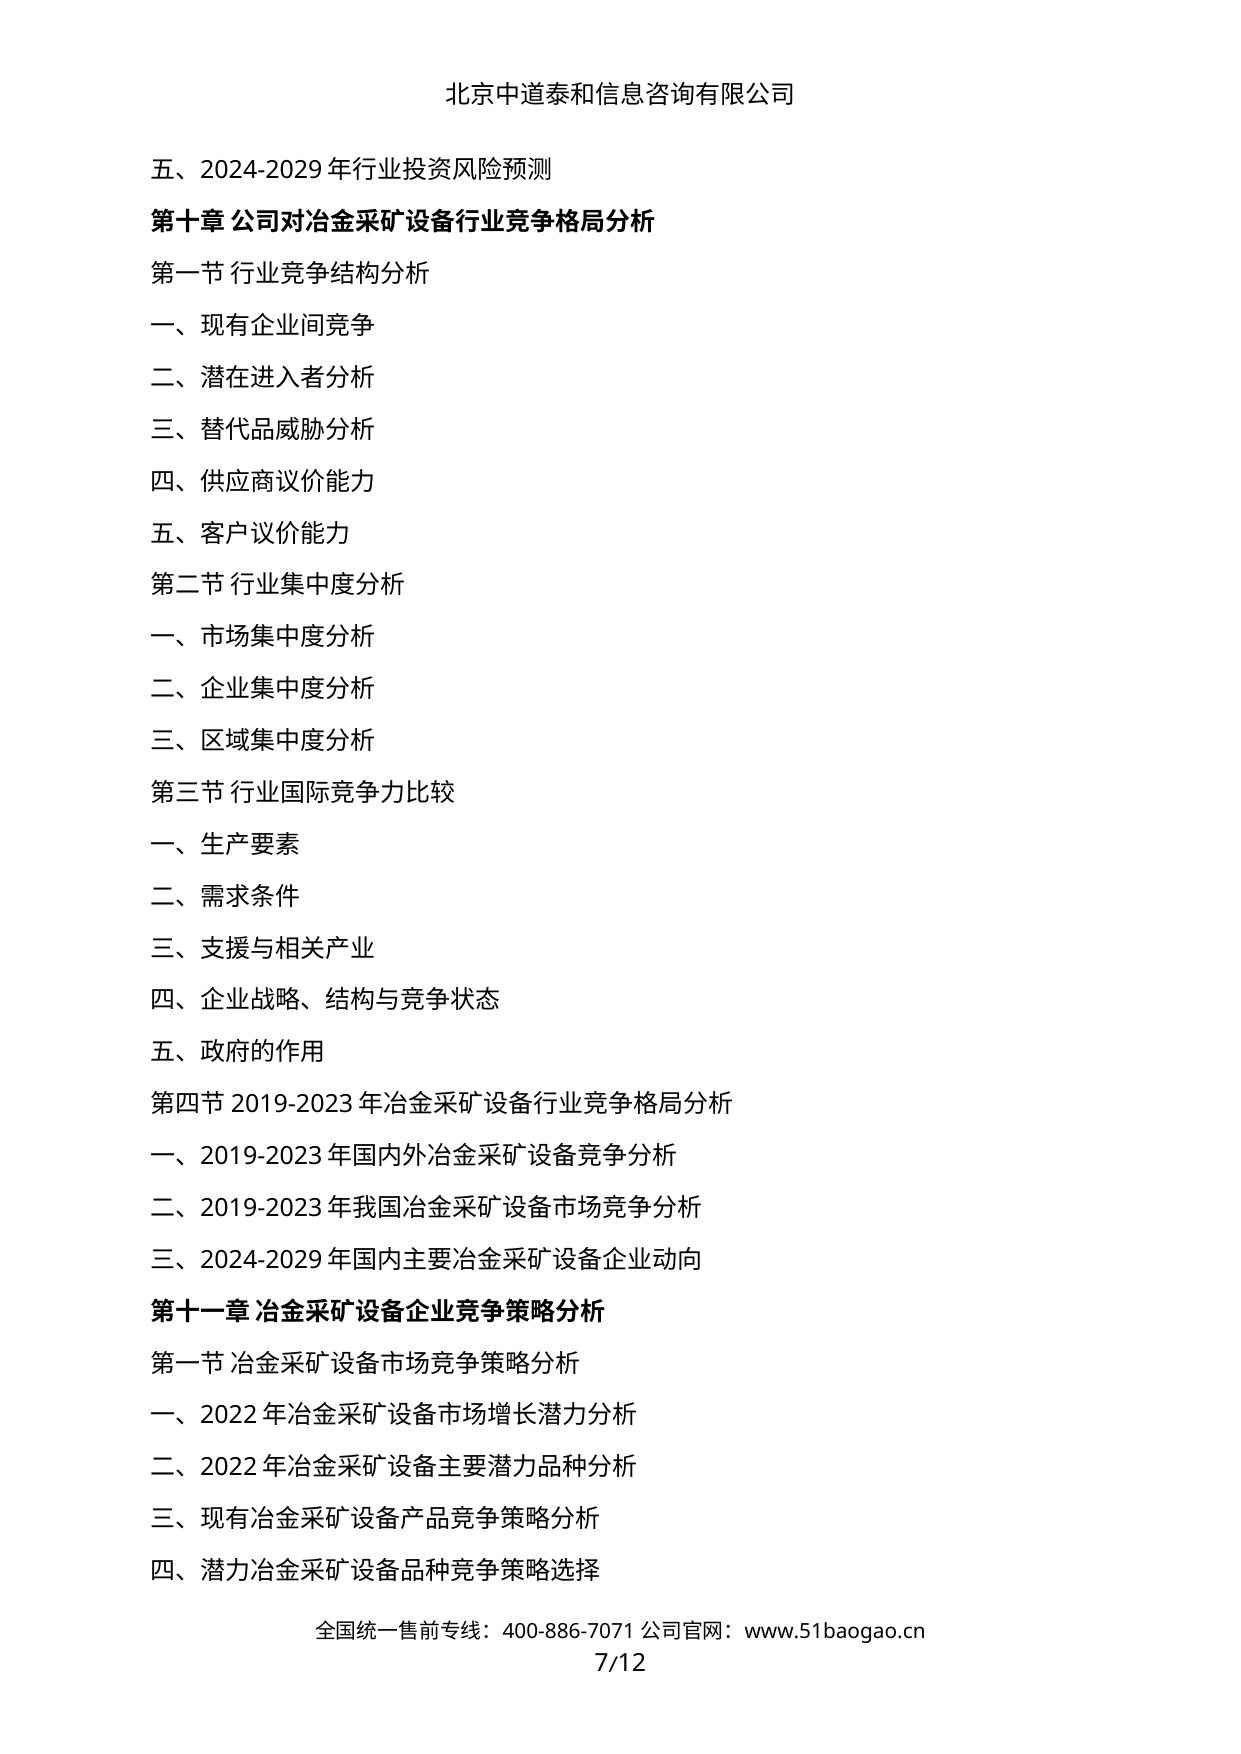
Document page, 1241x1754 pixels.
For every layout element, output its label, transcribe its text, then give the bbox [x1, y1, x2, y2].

text 一、2022年冶金采矿设备市场增长潜力分析 [150, 1395, 1090, 1431]
text 第十一章 冶金采矿设备企业竞争策略分析 [150, 1291, 1090, 1327]
text 三、区域集中度分析 [150, 721, 1090, 757]
text 二、潜在进入者分析 [150, 357, 1090, 394]
text 五、2024-2029年行业投资风险预测 [150, 150, 1090, 186]
text 第一节 冶金采矿设备市场竞争策略分析 [150, 1343, 1090, 1379]
text 四、供应商议价能力 [150, 461, 1090, 497]
text 四、企业战略、结构与竞争状态 [150, 980, 1090, 1016]
text 一、2019-2023年国内外冶金采矿设备竞争分析 [150, 1136, 1090, 1172]
text 三、2024-2029年国内主要冶金采矿设备企业动向 [150, 1239, 1090, 1276]
text 一、市场集中度分析 [150, 617, 1090, 653]
text 第四节 2019-2023年冶金采矿设备行业竞争格局分析 [150, 1084, 1090, 1120]
text 一、生产要素 [150, 824, 1090, 861]
text 五、客户议价能力 [150, 513, 1090, 549]
text 二、企业集中度分析 [150, 669, 1090, 705]
text 三、现有冶金采矿设备产品竞争策略分析 [150, 1499, 1090, 1535]
text 五、政府的作用 [150, 1032, 1090, 1068]
text 第三节 行业国际竞争力比较 [150, 772, 1090, 809]
text 一、现有企业间竞争 [150, 306, 1090, 342]
text 第二节 行业集中度分析 [150, 565, 1090, 601]
text 二、2022年冶金采矿设备主要潜力品种分析 [150, 1447, 1090, 1483]
text 四、潜力冶金采矿设备品种竞争策略选择 [150, 1551, 1090, 1587]
text 二、需求条件 [150, 876, 1090, 912]
text 三、支援与相关产业 [150, 928, 1090, 964]
text 第十章 公司对冶金采矿设备行业竞争格局分析 [150, 202, 1090, 238]
text 第一节 行业竞争结构分析 [150, 254, 1090, 290]
text 二、2019-2023年我国冶金采矿设备市场竞争分析 [150, 1187, 1090, 1224]
text 三、替代品威胁分析 [150, 409, 1090, 446]
